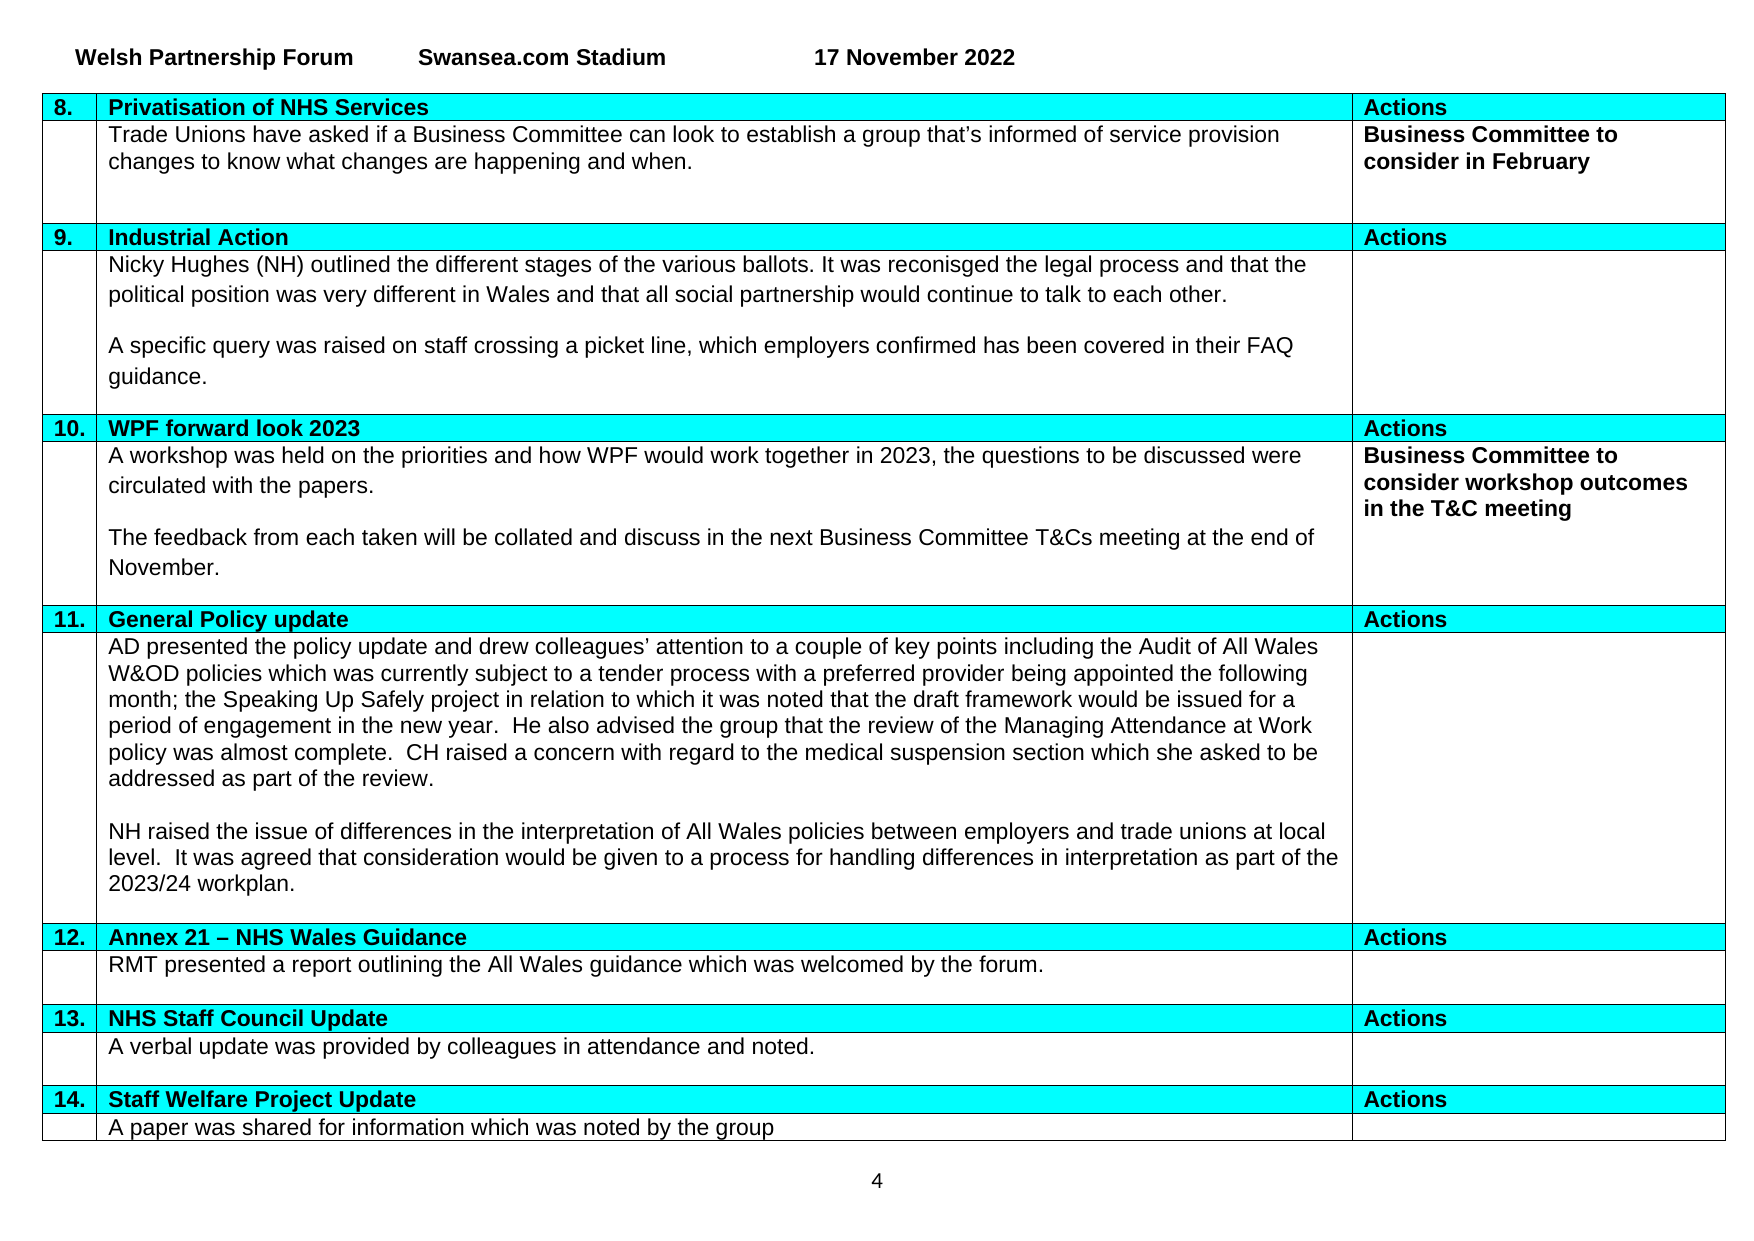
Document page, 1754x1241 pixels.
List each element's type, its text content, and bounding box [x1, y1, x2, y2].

table_cell Actions [1353, 415, 1725, 441]
table_cell 12. [43, 924, 96, 950]
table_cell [97, 1114, 1352, 1140]
table_cell Privatisation of NHS Services [97, 94, 1352, 120]
table_cell [43, 1114, 96, 1140]
table_cell [1353, 1033, 1725, 1085]
table_cell [43, 121, 96, 223]
table_cell 11. [43, 606, 96, 632]
table_cell Industrial Action [97, 224, 1352, 250]
table_cell Actions [1353, 1005, 1725, 1032]
table_cell RMT presented a report outlining the All Wales guidance which was welcomed by the forum. [97, 951, 1352, 1004]
table_cell 9. [43, 224, 96, 250]
table_cell 14. [43, 1086, 96, 1113]
table_cell 10. [43, 415, 96, 441]
table_cell Actions [1353, 94, 1725, 120]
table_cell A workshop was held on the priorities and how WPF would work together in 2023, the questions to be discussed were circulated with the papers. The feedback from each taken will be collated and discuss in the next Business Committee T&Cs meeting at the end of November. [97, 442, 1352, 605]
table_cell 13. [43, 1005, 96, 1032]
table_cell [43, 633, 96, 923]
table_cell [43, 251, 96, 414]
table_cell AD presented the policy update and drew colleagues’ attention to a couple of key points including the Audit of All Wales W&OD policies which was currently subject to a tender process with a preferred provider being appointed the following month; the Speaking Up Safely project in relation to which it was noted that the draft framework would be issued for a period of engagement in the new year. He also advised the group that the review of the Managing Attendance at Work policy was almost complete. CH raised a concern with regard to the medical suspension section which she asked to be addressed as part of the review. NH raised the issue of differences in the interpretation of All Wales policies between employers and trade unions at local level. It was agreed that consideration would be given to a process for handling differences in interpretation as part of the 2023/24 workplan. [97, 633, 1352, 923]
table_cell Actions [1353, 924, 1725, 950]
table_cell Business Committee to consider in February [1353, 121, 1725, 223]
table_cell Staff Welfare Project Update [97, 1086, 1352, 1113]
table_cell Trade Unions have asked if a Business Committee can look to establish a group that’s informed of service provision changes to know what changes are happening and when. [97, 121, 1352, 223]
table_cell [1353, 1114, 1725, 1140]
table_cell General Policy update [97, 606, 1352, 632]
table_cell 8. [43, 94, 96, 120]
table_cell Actions [1353, 606, 1725, 632]
table_cell Annex 21 – NHS Wales Guidance [97, 924, 1352, 950]
table_cell Actions [1353, 224, 1725, 250]
table_cell [43, 442, 96, 605]
table_cell [1353, 251, 1725, 414]
table_cell NHS Staff Council Update [97, 1005, 1352, 1032]
table_cell [43, 1033, 96, 1085]
table_cell A verbal update was provided by colleagues in attendance and noted. [97, 1033, 1352, 1085]
table_cell Nicky Hughes (NH) outlined the different stages of the various ballots. It was reconisged the legal process and that the political position was very different in Wales and that all social partnership would continue to talk to each other. A specific query was raised on staff crossing a picket line, which employers confirmed has been covered in their FAQ guidance. [97, 251, 1352, 414]
table_cell [1353, 633, 1725, 923]
table_cell Actions [1353, 1086, 1725, 1113]
table_cell WPF forward look 2023 [97, 415, 1352, 441]
table_cell [1353, 951, 1725, 1004]
table_cell Business Committee to consider workshop outcomes in the T&C meeting [1353, 442, 1725, 605]
table_cell [43, 951, 96, 1004]
